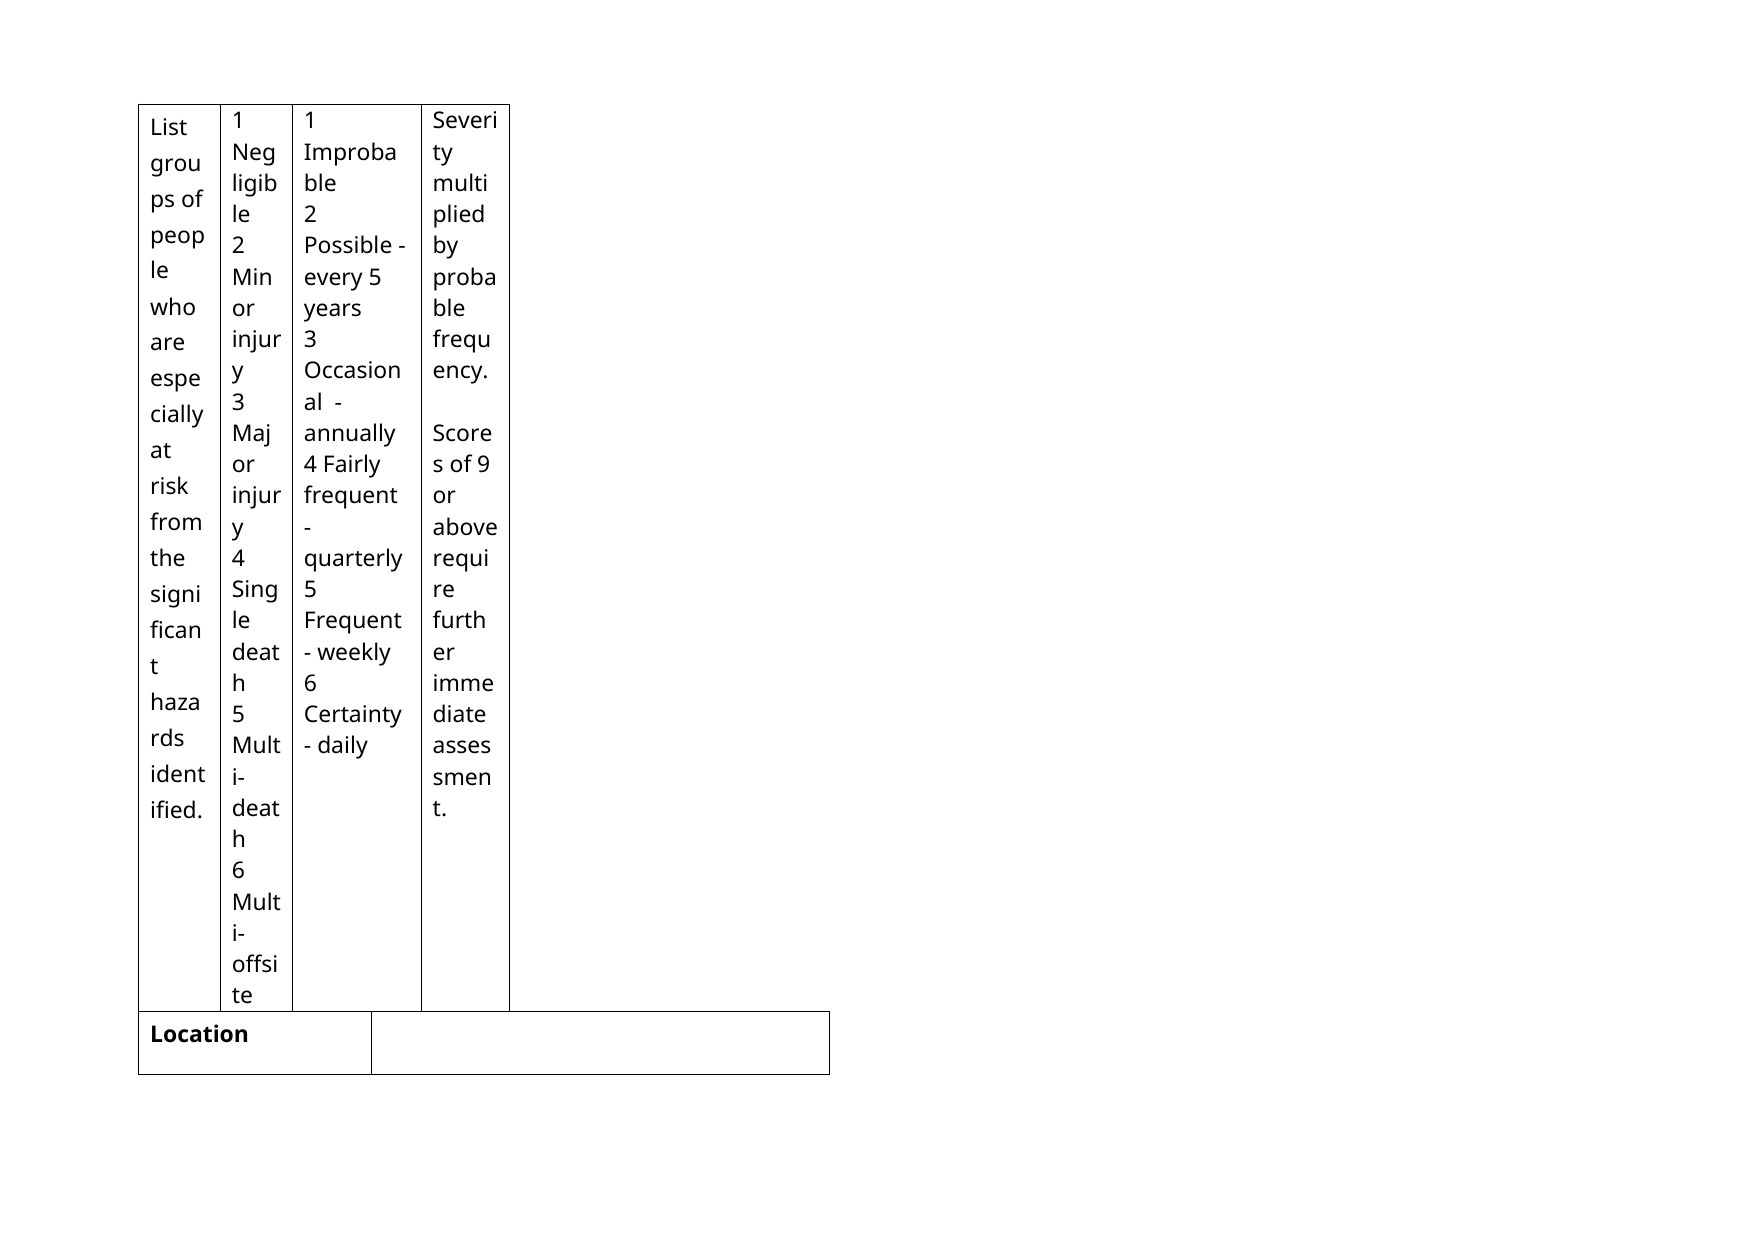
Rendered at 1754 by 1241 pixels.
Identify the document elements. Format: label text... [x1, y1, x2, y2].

table_cell 1 Improbable 2 Possible - every 5 years 3 Occasional - annually 4 Fairly frequent - quarterly 5 Frequent - weekly 6 Certainty - daily [293, 105, 421, 1011]
table_cell 1 Negligible 2 Minor injury 3 Major injury 4 Single death 5 Multi-death 6 Multi-offsite [221, 105, 292, 1011]
table_cell Severity multiplied by probable frequency. Scores of 9 or above require further immediate assessment. [422, 105, 509, 1011]
table_header [372, 1012, 829, 1074]
table_cell List groups of people who are especially at risk from the significant hazards identified. [139, 105, 220, 1011]
table_header Location [139, 1012, 371, 1074]
